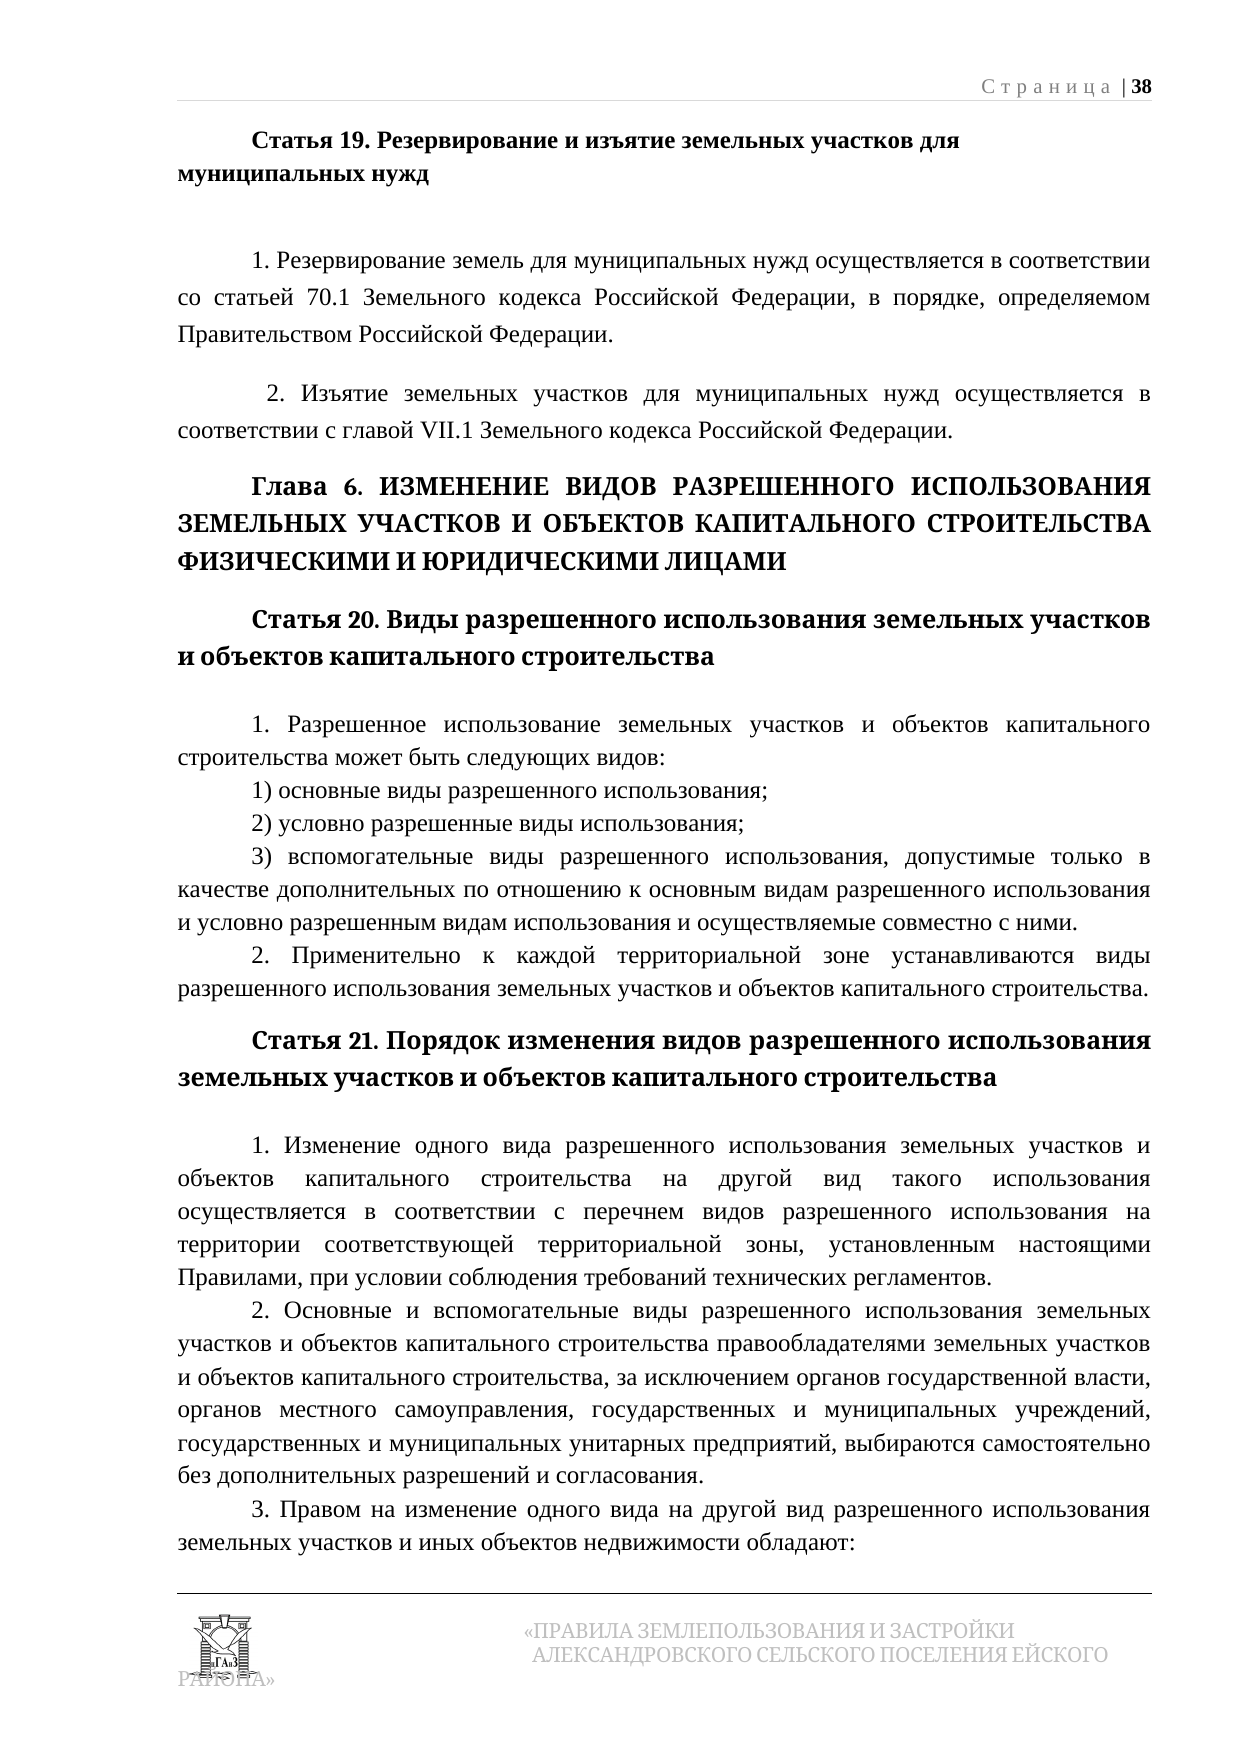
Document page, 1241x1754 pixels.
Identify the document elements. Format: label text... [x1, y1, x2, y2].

text 2. Изъятие земельных участков для муниципальных нужд осуществляется в соответствии с главой VII.1 Земельного кодекса Российской Федерации. [177, 378, 1152, 444]
text 2. Применительно к каждой территориальной зоне устанавливаются виды разрешенного использования земельных участков и объектов капитального строительства. [177, 940, 1152, 1002]
text Статья 19. Резервирование и изъятие земельных участков для муниципальных нужд [177, 125, 1152, 187]
picture [223, 1672, 232, 1681]
text Статья 20. Виды разрешенного использования земельных участков и объектов капитального строительства [177, 606, 1152, 672]
text 1. Разрешенное использование земельных участков и объектов капитального строительства может быть следующих видов: [177, 709, 1152, 771]
text 2. Основные и вспомогательные виды разрешенного использования земельных участков и объектов капитального строительства правообладателями земельных участков и объектов капитального строительства, за исключением органов государственной власти, органов местного самоуправления, государственных и муниципальных учреждений, государственных и муниципальных унитарных предприятий, выбираются самостоятельно без дополнительных разрешений и согласования. [177, 1296, 1152, 1489]
text 1) основные виды разрешенного использования; [177, 775, 1152, 804]
picture [189, 1613, 259, 1681]
text 2) условно разрешенные виды использования; [177, 808, 1152, 837]
text Статья 21. Порядок изменения видов разрешенного использования земельных участков и объектов капитального строительства [177, 1027, 1152, 1093]
text 3) вспомогательные виды разрешенного использования, допустимые только в качестве дополнительных по отношению к основным видам разрешенного использования и условно разрешенным видам использования и осуществляемые совместно с ними. [177, 841, 1152, 936]
text Глава 6. ИЗМЕНЕНИЕ ВИДОВ РАЗРЕШЕННОГО ИСПОЛЬЗОВАНИЯ ЗЕМЕЛЬНЫХ УЧАСТКОВ И ОБЪЕКТОВ КАПИТАЛЬНОГО СТРОИТЕЛЬСТВА ФИЗИЧЕСКИМИ И ЮРИДИЧЕСКИМИ ЛИЦАМИ [177, 473, 1152, 576]
text 1. Резервирование земель для муниципальных нужд осуществляется в соответствии со статьей 70.1 Земельного кодекса Российской Федерации, в порядке, определяемом Правительством Российской Федерации. [177, 245, 1152, 348]
text 3. Правом на изменение одного вида на другой вид разрешенного использования земельных участков и иных объектов недвижимости обладают: [177, 1494, 1152, 1555]
text 1. Изменение одного вида разрешенного использования земельных участков и объектов капитального строительства на другой вид такого использования осуществляется в соответствии с перечнем видов разрешенного использования на территории соответствующей территориальной зоны, установленным настоящими Правилами, при условии соблюдения требований технических регламентов. [177, 1130, 1152, 1291]
